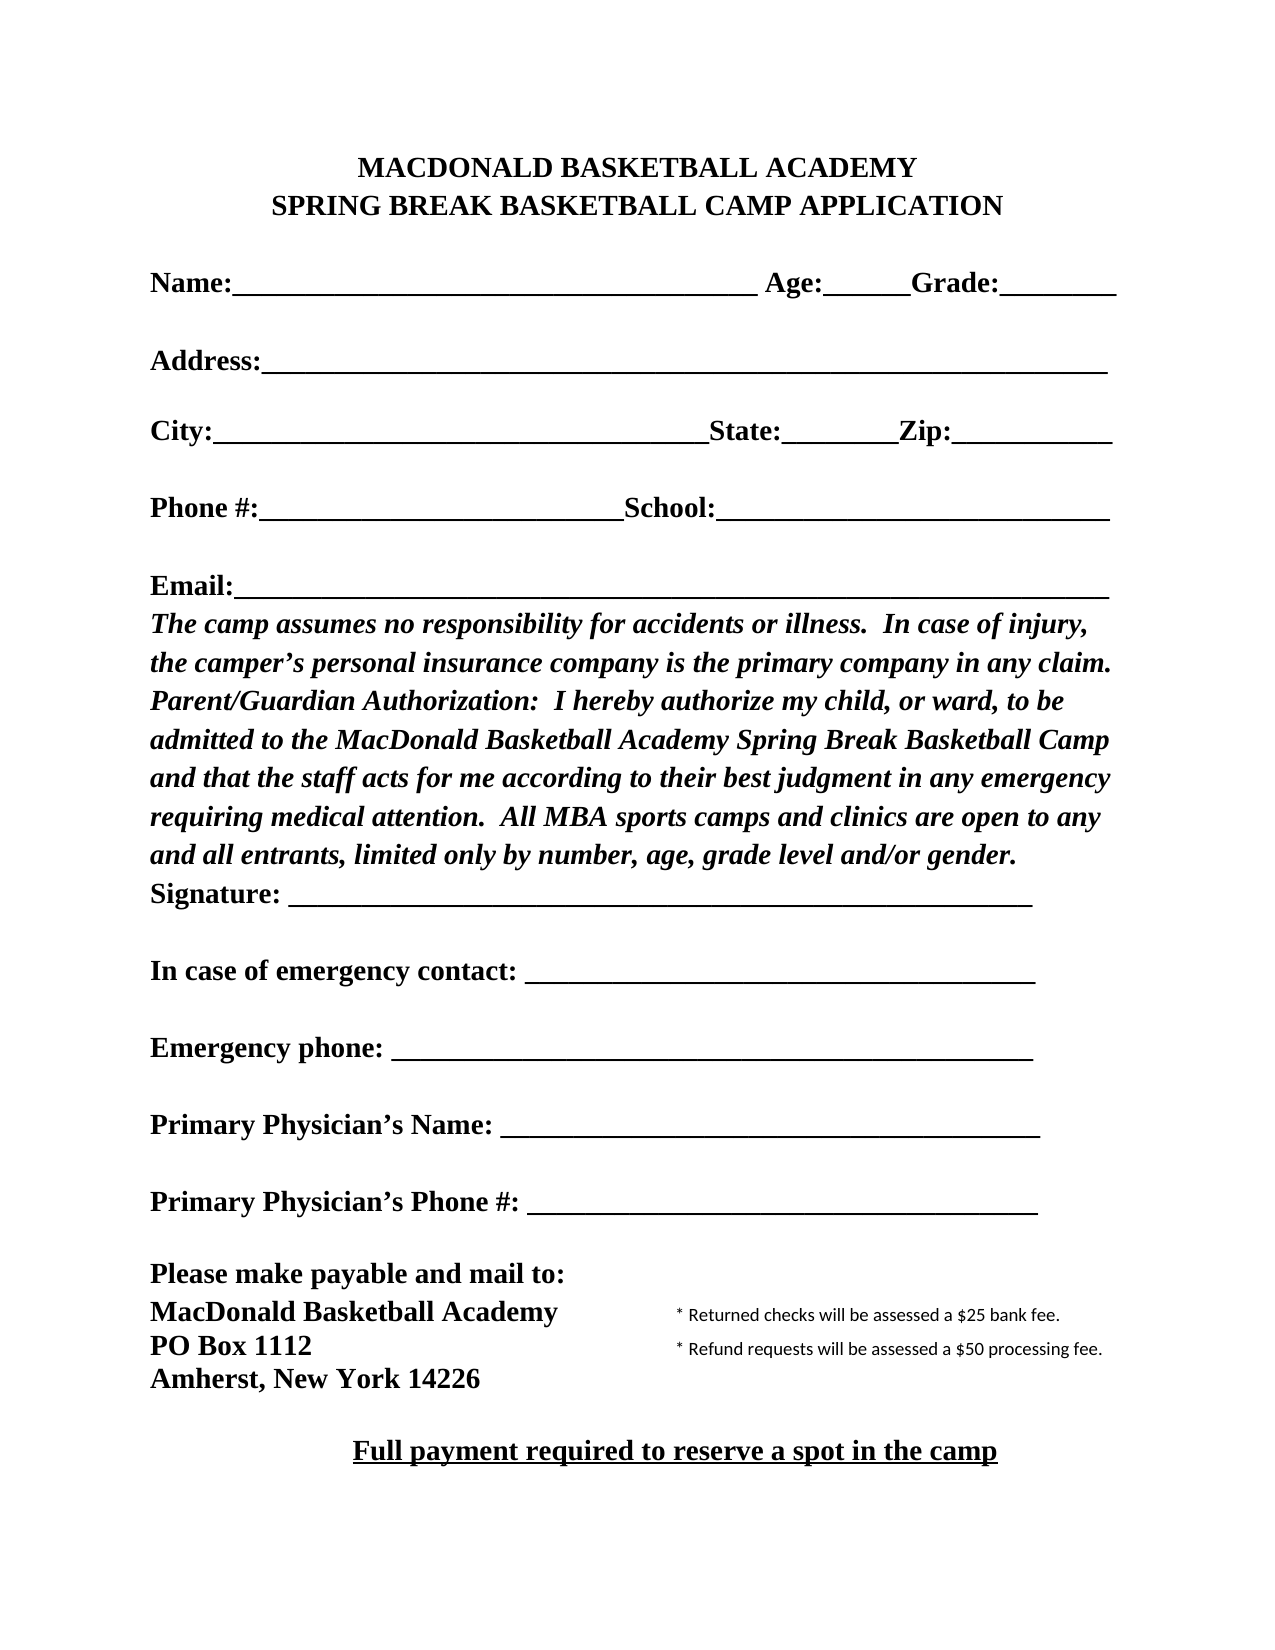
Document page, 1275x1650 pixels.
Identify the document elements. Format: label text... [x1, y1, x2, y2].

text Phone #:_________________________School:___________________________ [150, 491, 1125, 524]
text Amherst, New York 14226 [150, 1361, 1125, 1395]
text Address:__________________________________________________________ [150, 343, 1125, 376]
text SPRING BREAK BASKETBALL CAMP APPLICATION [150, 188, 1125, 222]
text Please make payable and mail to: [150, 1256, 1125, 1289]
text PO Box 1112 * Refund requests will be assessed a $50 processing fee. [150, 1328, 1125, 1361]
text City:__________________________________State:________Zip:___________ [150, 413, 1125, 447]
text The camp assumes no responsibility for accidents or illness. In case of injury, the camper’s personal insurance company is the primary company in any claim. [150, 606, 1125, 678]
text Email:____________________________________________________________ [150, 568, 1125, 601]
text In case of emergency contact: ___________________________________ [150, 953, 1125, 987]
text Emergency phone: ____________________________________________ [150, 1030, 1125, 1064]
text Primary Physician’s Name: _____________________________________ [150, 1107, 1125, 1141]
text MACDONALD BASKETBALL ACADEMY [150, 150, 1125, 183]
text MacDonald Basketball Academy * Returned checks will be assessed a $25 bank fee. [150, 1294, 1125, 1328]
text Full payment required to reserve a spot in the camp [150, 1433, 1125, 1467]
text Parent/Guardian Authorization: I hereby authorize my child, or ward, to be admitted to the MacDonald Basketball Academy Spring Break Basketball Camp and that the staff acts for me according to their best judgment in any emergency requiring medical attention. All MBA sports camps and clinics are open to any and all entrants, limited only by number, age, grade level and/or gender. [150, 683, 1125, 871]
text Name:____________________________________ Age:______Grade:________ [150, 266, 1125, 299]
text Primary Physician’s Phone #: ___________________________________ [150, 1184, 1125, 1218]
text Signature: ___________________________________________________ [150, 876, 1125, 909]
